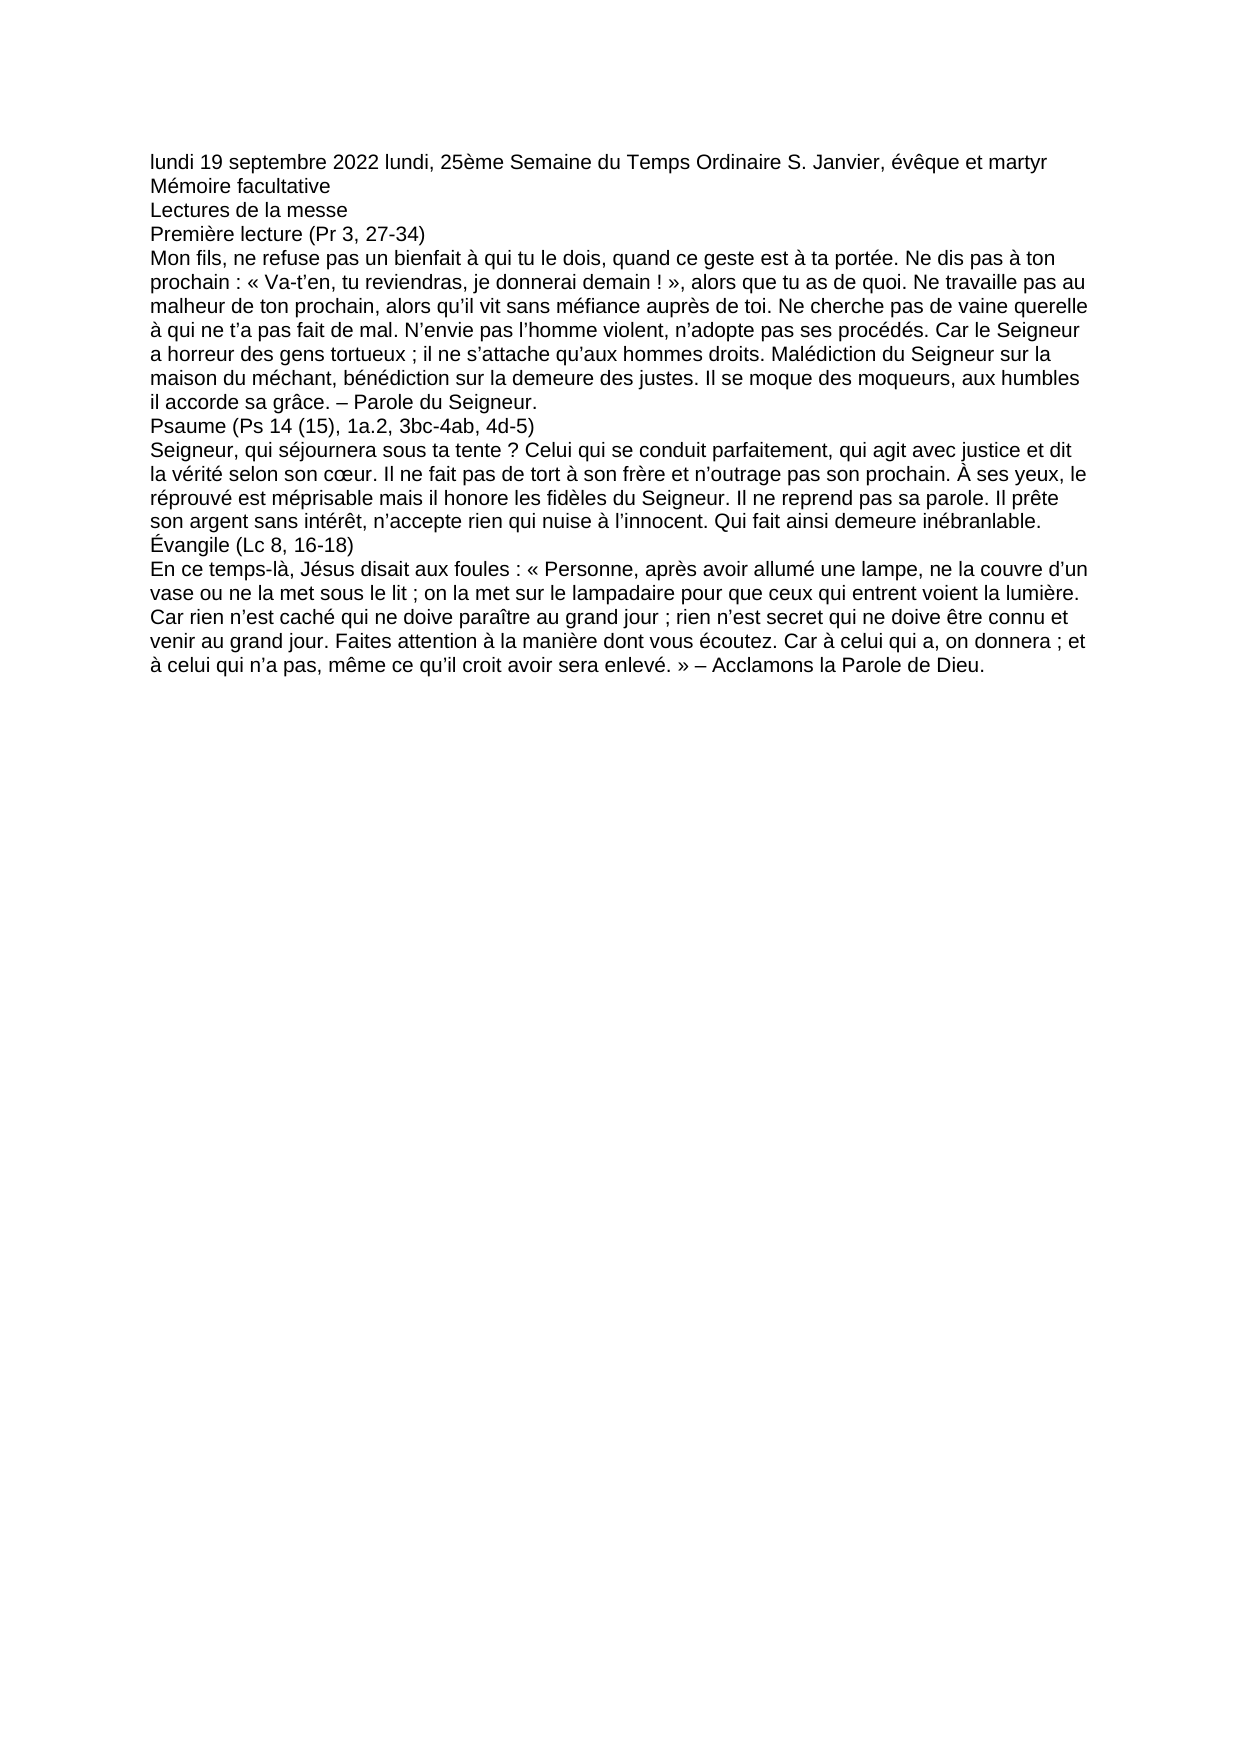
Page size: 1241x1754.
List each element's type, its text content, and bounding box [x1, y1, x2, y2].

text Seigneur, qui séjournera sous ta tente ? Celui qui se conduit parfaitement, qui agit avec justice et dit la vérité selon son cœur. Il ne fait pas de tort à son frère et n’outrage pas son prochain. À ses yeux, le réprouvé est méprisable mais il honore les fidèles du Seigneur. Il ne reprend pas sa parole. Il prête son argent sans intérêt, n’accepte rien qui nuise à l’innocent. Qui fait ainsi demeure inébranlable. [150, 437, 1090, 533]
text Mon fils, ne refuse pas un bienfait à qui tu le dois, quand ce geste est à ta portée. Ne dis pas à ton prochain : « Va-t’en, tu reviendras, je donnerai demain ! », alors que tu as de quoi. Ne travaille pas au malheur de ton prochain, alors qu’il vit sans méfiance auprès de toi. Ne cherche pas de vaine querelle à qui ne t’a pas fait de mal. N’envie pas l’homme violent, n’adopte pas ses procédés. Car le Seigneur a horreur des gens tortueux ; il ne s’attache qu’aux hommes droits. Malédiction du Seigneur sur la maison du méchant, bénédiction sur la demeure des justes. Il se moque des moqueurs, aux humbles il accorde sa grâce. – Parole du Seigneur. [150, 246, 1090, 413]
text En ce temps-là, Jésus disait aux foules : « Personne, après avoir allumé une lampe, ne la couvre d’un vase ou ne la met sous le lit ; on la met sur le lampadaire pour que ceux qui entrent voient la lumière. Car rien n’est caché qui ne doive paraître au grand jour ; rien n’est secret qui ne doive être connu et venir au grand jour. Faites attention à la manière dont vous écoutez. Car à celui qui a, on donnera ; et à celui qui n’a pas, même ce qu’il croit avoir sera enlevé. » – Acclamons la Parole de Dieu. [150, 557, 1090, 677]
